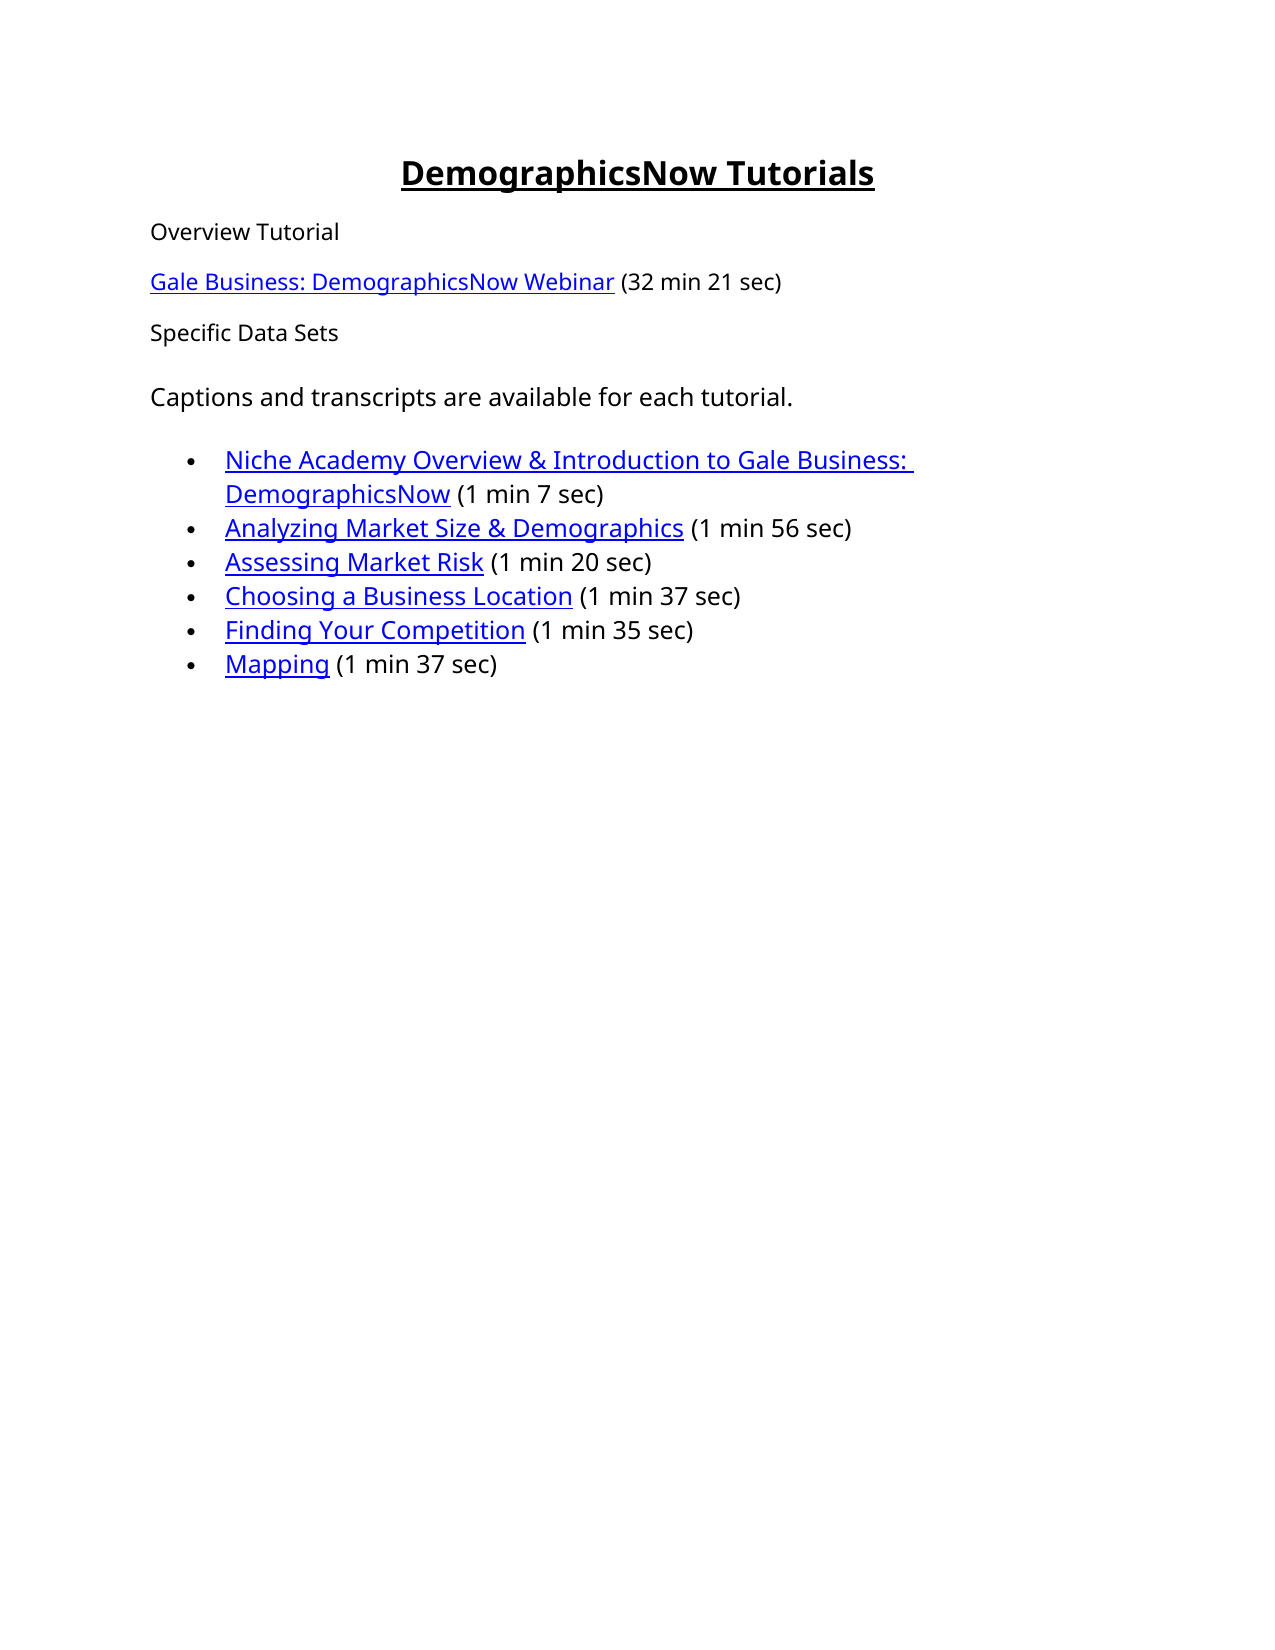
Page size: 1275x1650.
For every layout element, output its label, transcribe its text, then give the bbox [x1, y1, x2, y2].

list Choosing a Business Location (1 min 37 sec) [187, 579, 1125, 613]
text Captions and transcripts are available for each tutorial. [150, 379, 1125, 413]
text Specific Data Sets [150, 316, 1125, 348]
list Finding Your Competition (1 min 35 sec) [187, 613, 1125, 647]
text Gale Business: DemographicsNow Webinar (32 min 21 sec) [150, 266, 1125, 297]
list Niche Academy Overview & Introduction to Gale Business: DemographicsNow (1 min 7 sec) [187, 443, 1125, 511]
text Overview Tutorial [150, 216, 1125, 247]
list Mapping (1 min 37 sec) [187, 647, 1125, 681]
text DemographicsNow Tutorials [150, 150, 1125, 195]
list Assessing Market Risk (1 min 20 sec) [187, 545, 1125, 579]
list Analyzing Market Size & Demographics (1 min 56 sec) [187, 511, 1125, 545]
